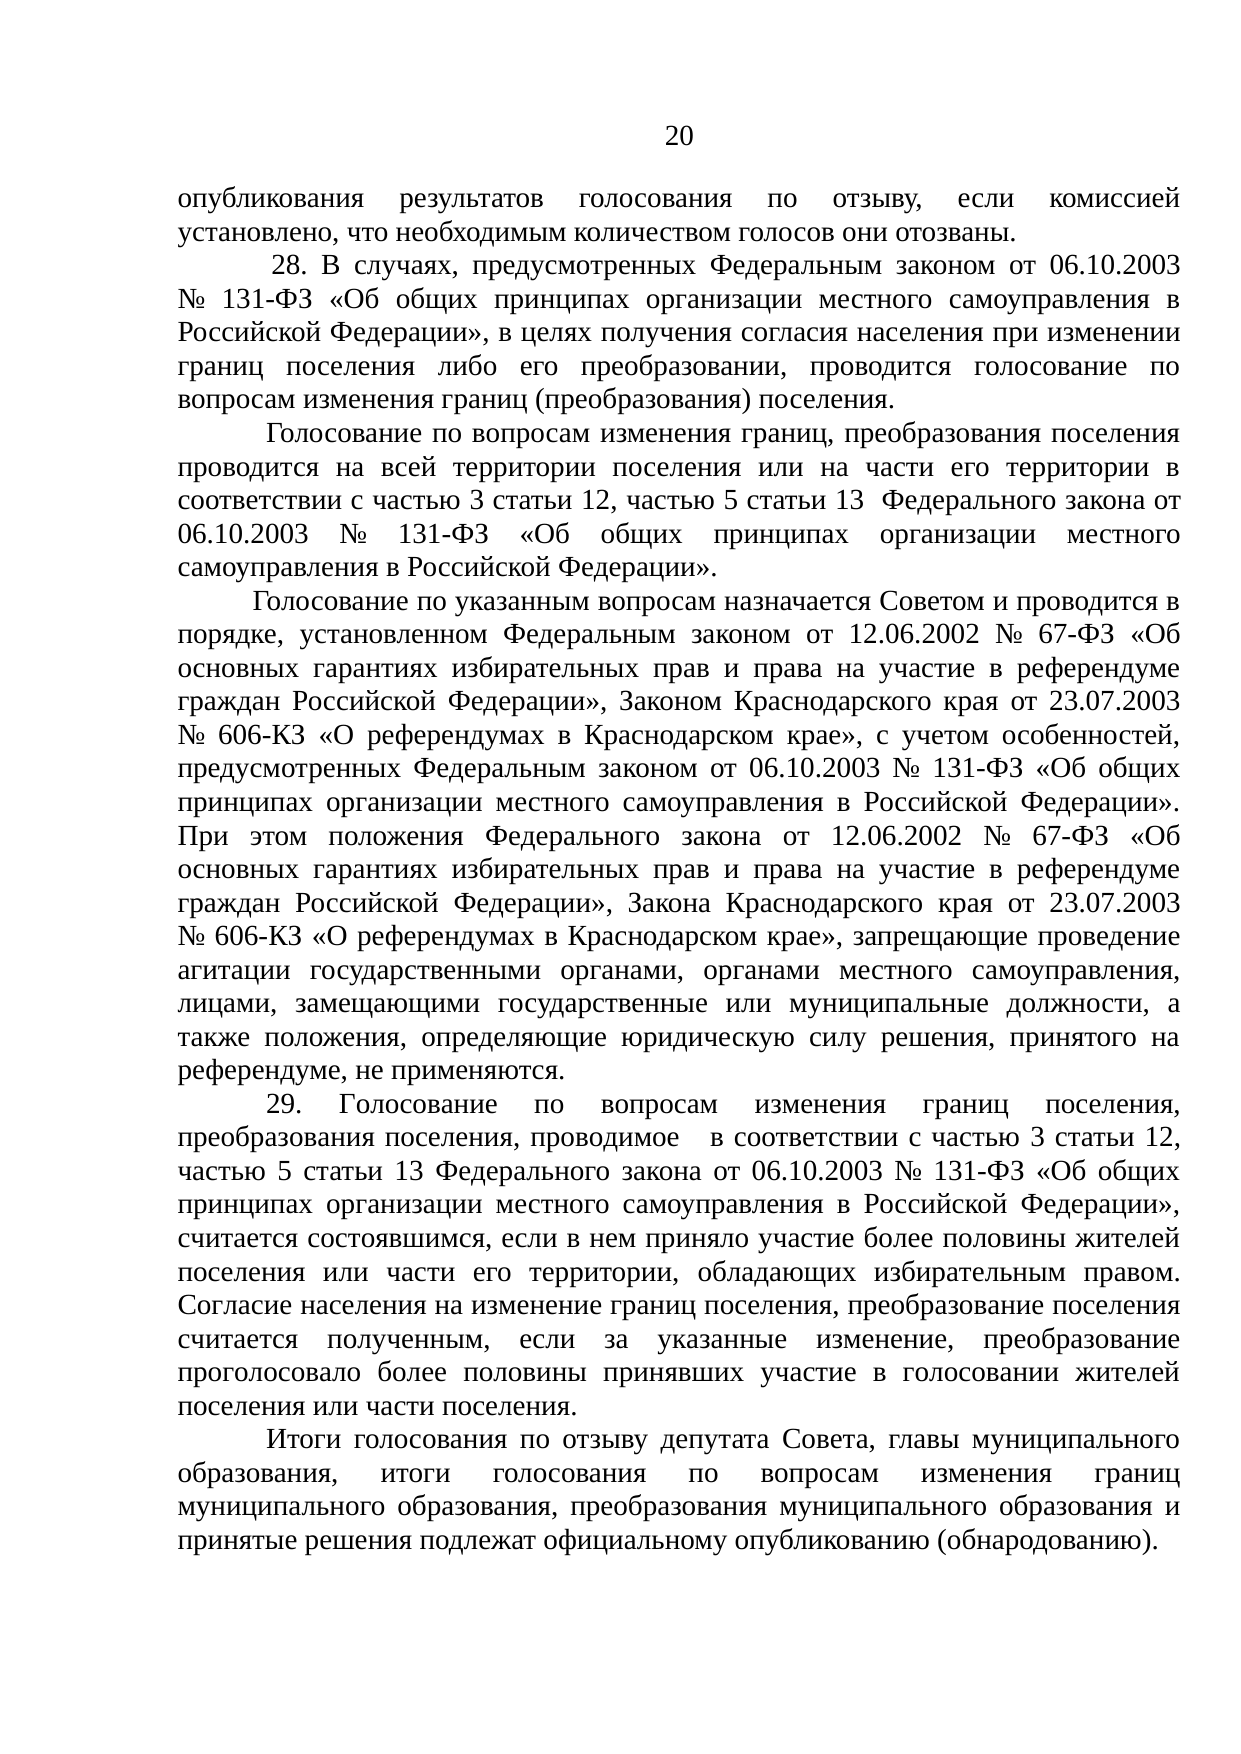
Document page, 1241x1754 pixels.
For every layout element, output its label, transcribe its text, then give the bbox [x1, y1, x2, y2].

text 29. Голосование по вопросам изменения границ поселения, преобразования поселения, проводимое в соответствии с частью 3 статьи 12, частью 5 статьи 13 Федерального закона от 06.10.2003 № 131-ФЗ «Об общих принципах организации местного самоуправления в Российской Федерации», считается состоявшимся, если в нем приняло участие более половины жителей поселения или части его территории, обладающих избирательным правом. Согласие населения на изменение границ поселения, преобразование поселения считается полученным, если за указанные изменение, преобразование проголосовало более половины принявших участие в голосовании жителей поселения или части поселения. [177, 1086, 1181, 1421]
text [177, 180, 1181, 247]
text Голосование по вопросам изменения границ, преобразования поселения проводится на всей территории поселения или на части его территории в соответствии с частью 3 статьи 12, частью 5 статьи 13 Федерального закона от 06.10.2003 № 131-ФЗ «Об общих принципах организации местного самоуправления в Российской Федерации». [177, 415, 1181, 583]
text 28. В случаях, предусмотренных Федеральным законом от 06.10.2003 № 131-ФЗ «Об общих принципах организации местного самоуправления в Российской Федерации», в целях получения согласия населения при изменении границ поселения либо его преобразовании, проводится голосование по вопросам изменения границ (преобразования) поселения. [177, 247, 1181, 415]
text Итоги голосования по отзыву депутата Совета, главы муниципального образования, итоги голосования по вопросам изменения границ муниципального образования, преобразования муниципального образования и принятые решения подлежат официальному опубликованию (обнародованию). [177, 1421, 1181, 1556]
text Голосование по указанным вопросам назначается Советом и проводится в порядке, установленном Федеральным законом от 12.06.2002 № 67-ФЗ «Об основных гарантиях избирательных прав и права на участие в референдуме граждан Российской Федерации», Законом Краснодарского края от 23.07.2003 № 606-КЗ «О референдумах в Краснодарском крае», с учетом особенностей, предусмотренных Федеральным законом от 06.10.2003 № 131-ФЗ «Об общих принципах организации местного самоуправления в Российской Федерации». При этом положения Федерального закона от 12.06.2002 № 67-ФЗ «Об основных гарантиях избирательных прав и права на участие в референдуме граждан Российской Федерации», Закона Краснодарского края от 23.07.2003 № 606-КЗ «О референдумах в Краснодарском крае», запрещающие проведение агитации государственными органами, органами местного самоуправления, лицами, замещающими государственные или муниципальные должности, а также положения, определяющие юридическую силу решения, принятого на референдуме, не применяются. [177, 583, 1181, 1086]
